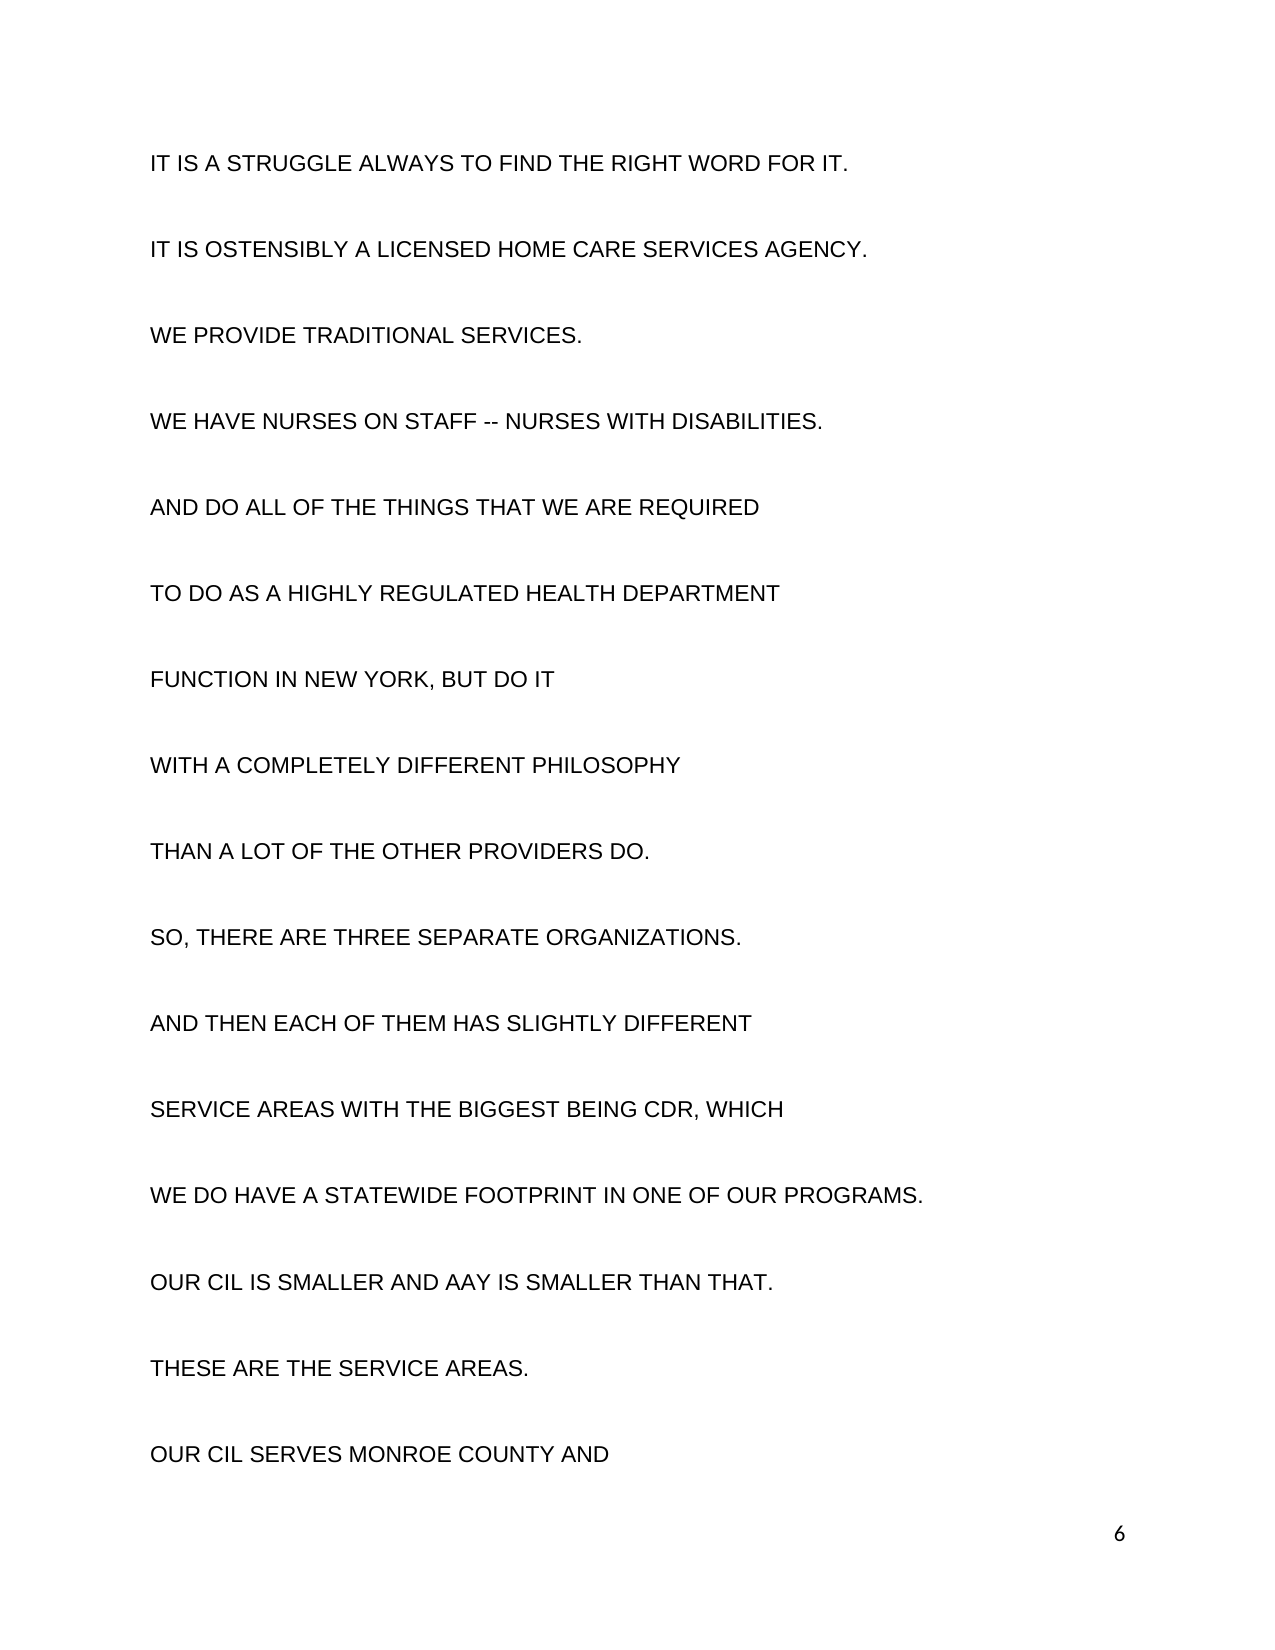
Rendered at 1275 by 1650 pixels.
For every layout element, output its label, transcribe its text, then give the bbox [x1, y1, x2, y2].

text WE HAVE NURSES ON STAFF -- NURSES WITH DISABILITIES. [150, 408, 1125, 434]
text IT IS OSTENSIBLY A LICENSED HOME CARE SERVICES AGENCY. [150, 236, 1125, 262]
text FUNCTION IN NEW YORK, BUT DO IT [150, 666, 1125, 693]
text SO, THERE ARE THREE SEPARATE ORGANIZATIONS. [150, 924, 1125, 951]
text TO DO AS A HIGHLY REGULATED HEALTH DEPARTMENT [150, 580, 1125, 607]
text OUR CIL SERVES MONROE COUNTY AND [150, 1441, 1125, 1467]
text WE DO HAVE A STATEWIDE FOOTPRINT IN ONE OF OUR PROGRAMS. [150, 1182, 1125, 1209]
text AND THEN EACH OF THEM HAS SLIGHTLY DIFFERENT [150, 1010, 1125, 1037]
text WITH A COMPLETELY DIFFERENT PHILOSOPHY [150, 752, 1125, 779]
text SERVICE AREAS WITH THE BIGGEST BEING CDR, WHICH [150, 1096, 1125, 1123]
text AND DO ALL OF THE THINGS THAT WE ARE REQUIRED [150, 494, 1125, 521]
text OUR CIL IS SMALLER AND AAY IS SMALLER THAN THAT. [150, 1268, 1125, 1295]
text WE PROVIDE TRADITIONAL SERVICES. [150, 322, 1125, 348]
text IT IS A STRUGGLE ALWAYS TO FIND THE RIGHT WORD FOR IT. [150, 150, 1125, 176]
text THAN A LOT OF THE OTHER PROVIDERS DO. [150, 838, 1125, 865]
text THESE ARE THE SERVICE AREAS. [150, 1354, 1125, 1381]
